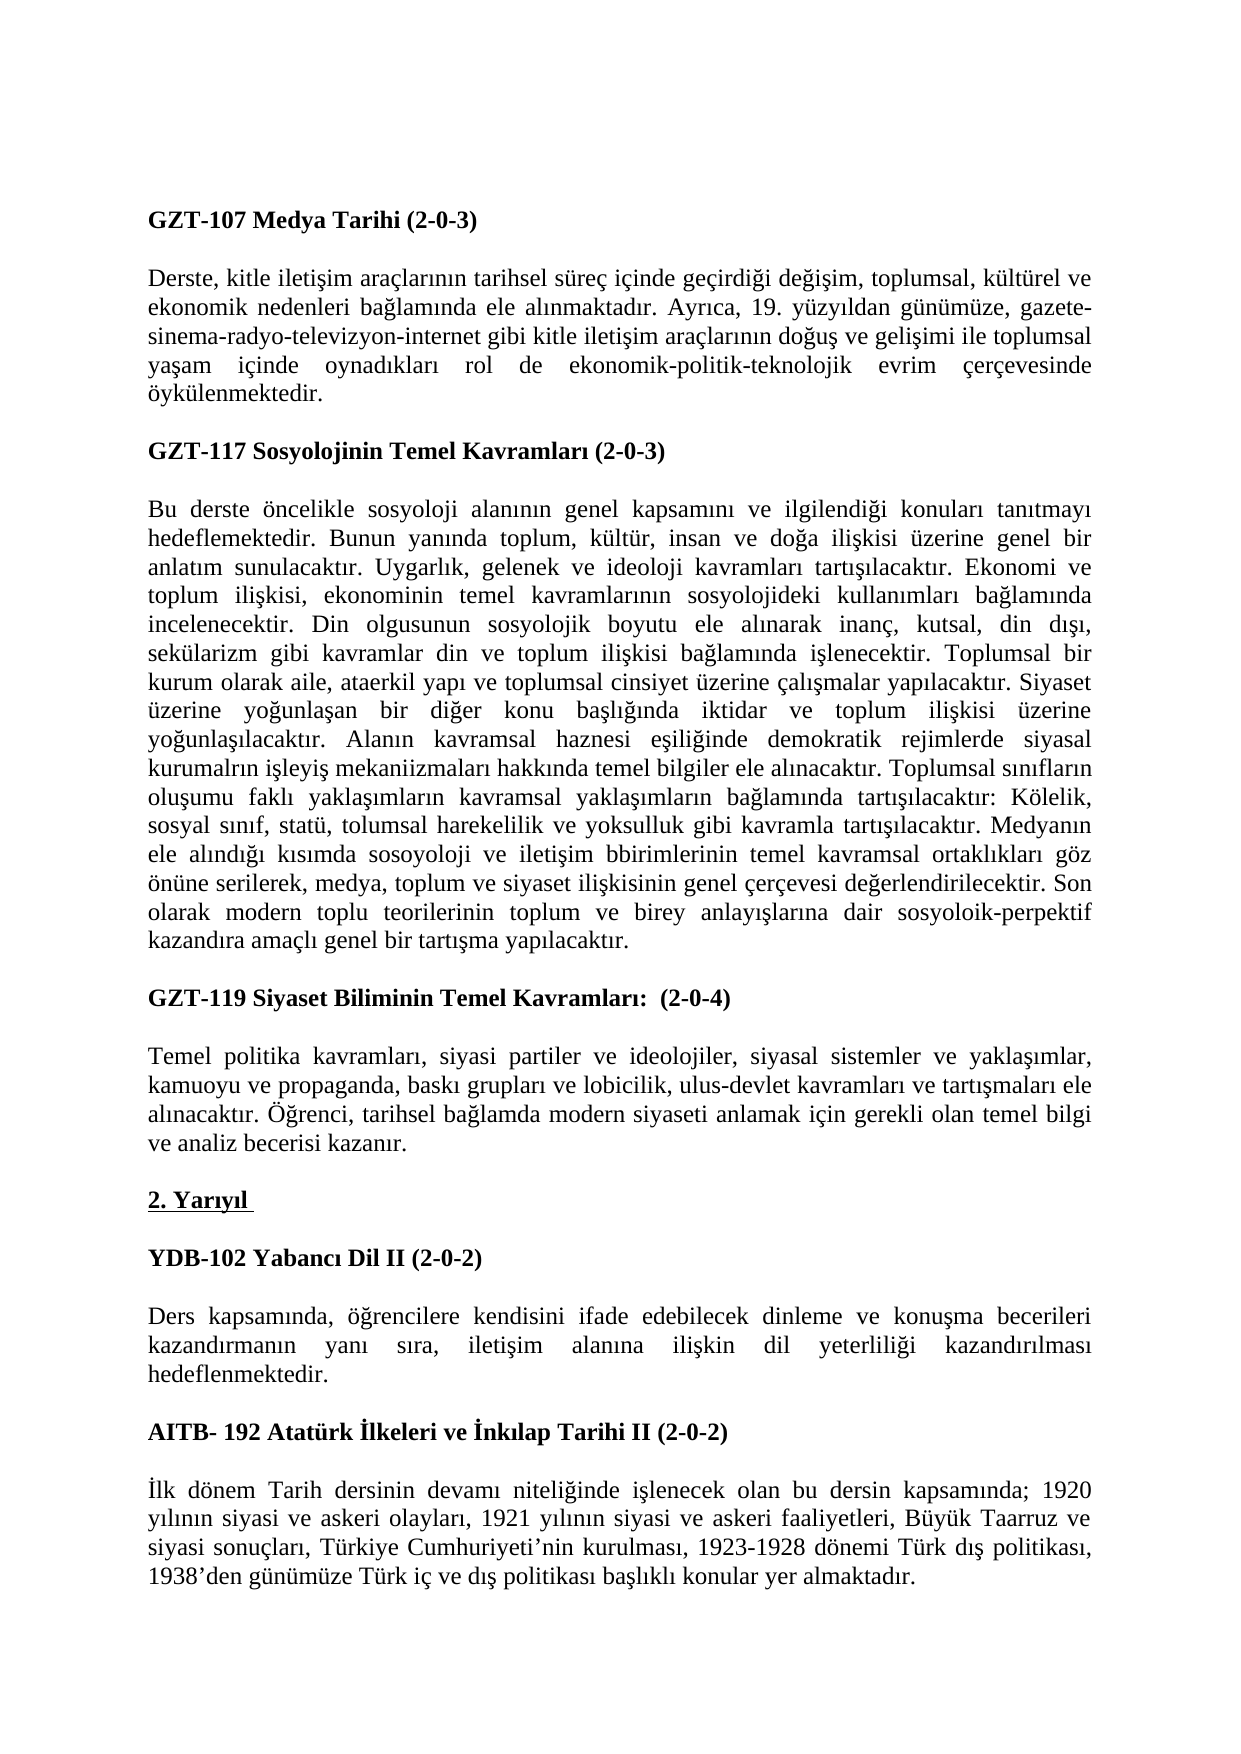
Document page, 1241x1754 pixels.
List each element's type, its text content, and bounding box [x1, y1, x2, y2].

text AITB- 192 Atatürk İlkeleri ve İnkılap Tarihi II (2-0-2) [148, 1417, 1093, 1446]
text GZT-119 Siyaset Biliminin Temel Kavramları: (2-0-4) [148, 983, 1093, 1012]
text GZT-107 Medya Tarihi (2-0-3) [148, 206, 1093, 234]
text Temel politika kavramları, siyasi partiler ve ideolojiler, siyasal sistemler ve yaklaşımlar, kamuoyu ve propaganda, baskı grupları ve lobicilik, ulus-devlet kavramları ve tartışmaları ele alınacaktır. Öğrenci, tarihsel bağlamda modern siyaseti anlamak için gerekli olan temel bilgi ve analiz becerisi kazanır. [148, 1041, 1093, 1156]
text YDB-102 Yabancı Dil II (2-0-2) [148, 1243, 1093, 1272]
text İlk dönem Tarih dersinin devamı niteliğinde işlenecek olan bu dersin kapsamında; 1920 yılının siyasi ve askeri olayları, 1921 yılının siyasi ve askeri faaliyetleri, Büyük Taarruz ve siyasi sonuçları, Türkiye Cumhuriyeti’nin kurulması, 1923-1928 dönemi Türk dış politikası, 1938’den günümüze Türk iç ve dış politikası başlıklı konular yer almaktadır. [148, 1475, 1093, 1590]
text Bu derste öncelikle sosyoloji alanının genel kapsamını ve ilgilendiği konuları tanıtmayı hedeflemektedir. Bunun yanında toplum, kültür, insan ve doğa ilişkisi üzerine genel bir anlatım sunulacaktır. Uygarlık, gelenek ve ideoloji kavramları tartışılacaktır. Ekonomi ve toplum ilişkisi, ekonominin temel kavramlarının sosyolojideki kullanımları bağlamında incelenecektir. Din olgusunun sosyolojik boyutu ele alınarak inanç, kutsal, din dışı, sekülarizm gibi kavramlar din ve toplum ilişkisi bağlamında işlenecektir. Toplumsal bir kurum olarak aile, ataerkil yapı ve toplumsal cinsiyet üzerine çalışmalar yapılacaktır. Siyaset üzerine yoğunlaşan bir diğer konu başlığında iktidar ve toplum ilişkisi üzerine yoğunlaşılacaktır. Alanın kavramsal haznesi eşiliğinde demokratik rejimlerde siyasal kurumalrın işleyiş mekaniizmaları hakkında temel bilgiler ele alınacaktır. Toplumsal sınıfların oluşumu faklı yaklaşımların kavramsal yaklaşımların bağlamında tartışılacaktır: Kölelik, sosyal sınıf, statü, tolumsal harekelilik ve yoksulluk gibi kavramla tartışılacaktır. Medyanın ele alındığı kısımda sosoyoloji ve iletişim bbirimlerinin temel kavramsal ortaklıkları göz önüne serilerek, medya, toplum ve siyaset ilişkisinin genel çerçevesi değerlendirilecektir. Son olarak modern toplu teorilerinin toplum ve birey anlayışlarına dair sosyoloik-perpektif kazandıra amaçlı genel bir tartışma yapılacaktır. [148, 494, 1093, 954]
text GZT-117 Sosyolojinin Temel Kavramları (2-0-3) [148, 436, 1093, 465]
text Derste, kitle iletişim araçlarının tarihsel süreç içinde geçirdiği değişim, toplumsal, kültürel ve ekonomik nedenleri bağlamında ele alınmaktadır. Ayrıca, 19. yüzyıldan günümüze, gazete-sinema-radyo-televizyon-internet gibi kitle iletişim araçlarının doğuş ve gelişimi ile toplumsal yaşam içinde oynadıkları rol de ekonomik-politik-teknolojik evrim çerçevesinde öykülenmektedir. [148, 263, 1093, 407]
text Ders kapsamında, öğrencilere kendisini ifade edebilecek dinleme ve konuşma becerileri kazandırmanın yanı sıra, iletişim alanına ilişkin dil yeterliliği kazandırılması hedeflenmektedir. [148, 1301, 1093, 1388]
text 2. Yarıyıl [148, 1186, 1093, 1214]
